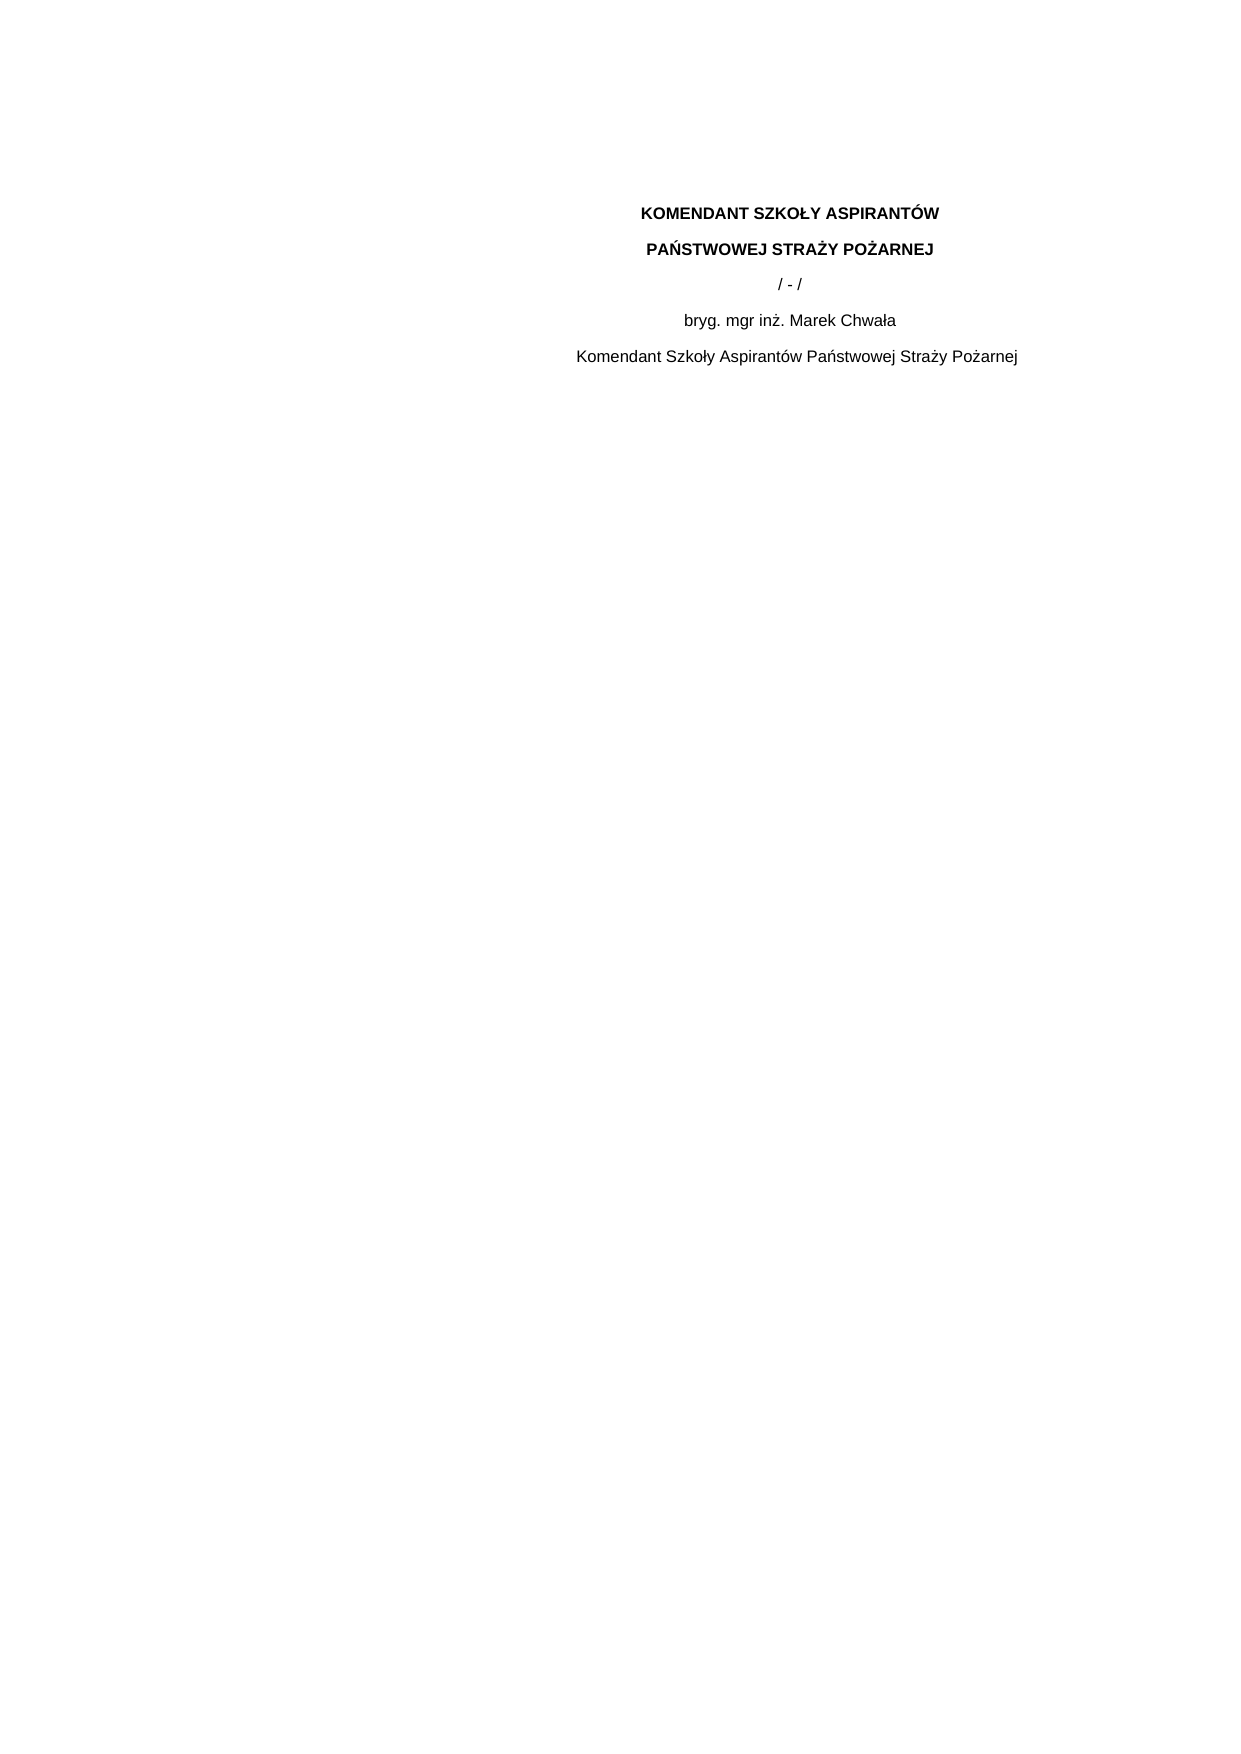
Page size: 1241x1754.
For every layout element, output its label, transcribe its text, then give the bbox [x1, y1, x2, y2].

list Komendant Szkoły Aspirantów Państwowej Straży Pożarnej [576, 347, 1091, 366]
text / - / [487, 275, 1092, 294]
text bryg. mgr inż. Marek Chwała [487, 311, 1092, 330]
text PAŃSTWOWEJ STRAŻY POŻARNEJ [487, 239, 1092, 258]
text KOMENDANT SZKOŁY ASPIRANTÓW [487, 203, 1092, 223]
